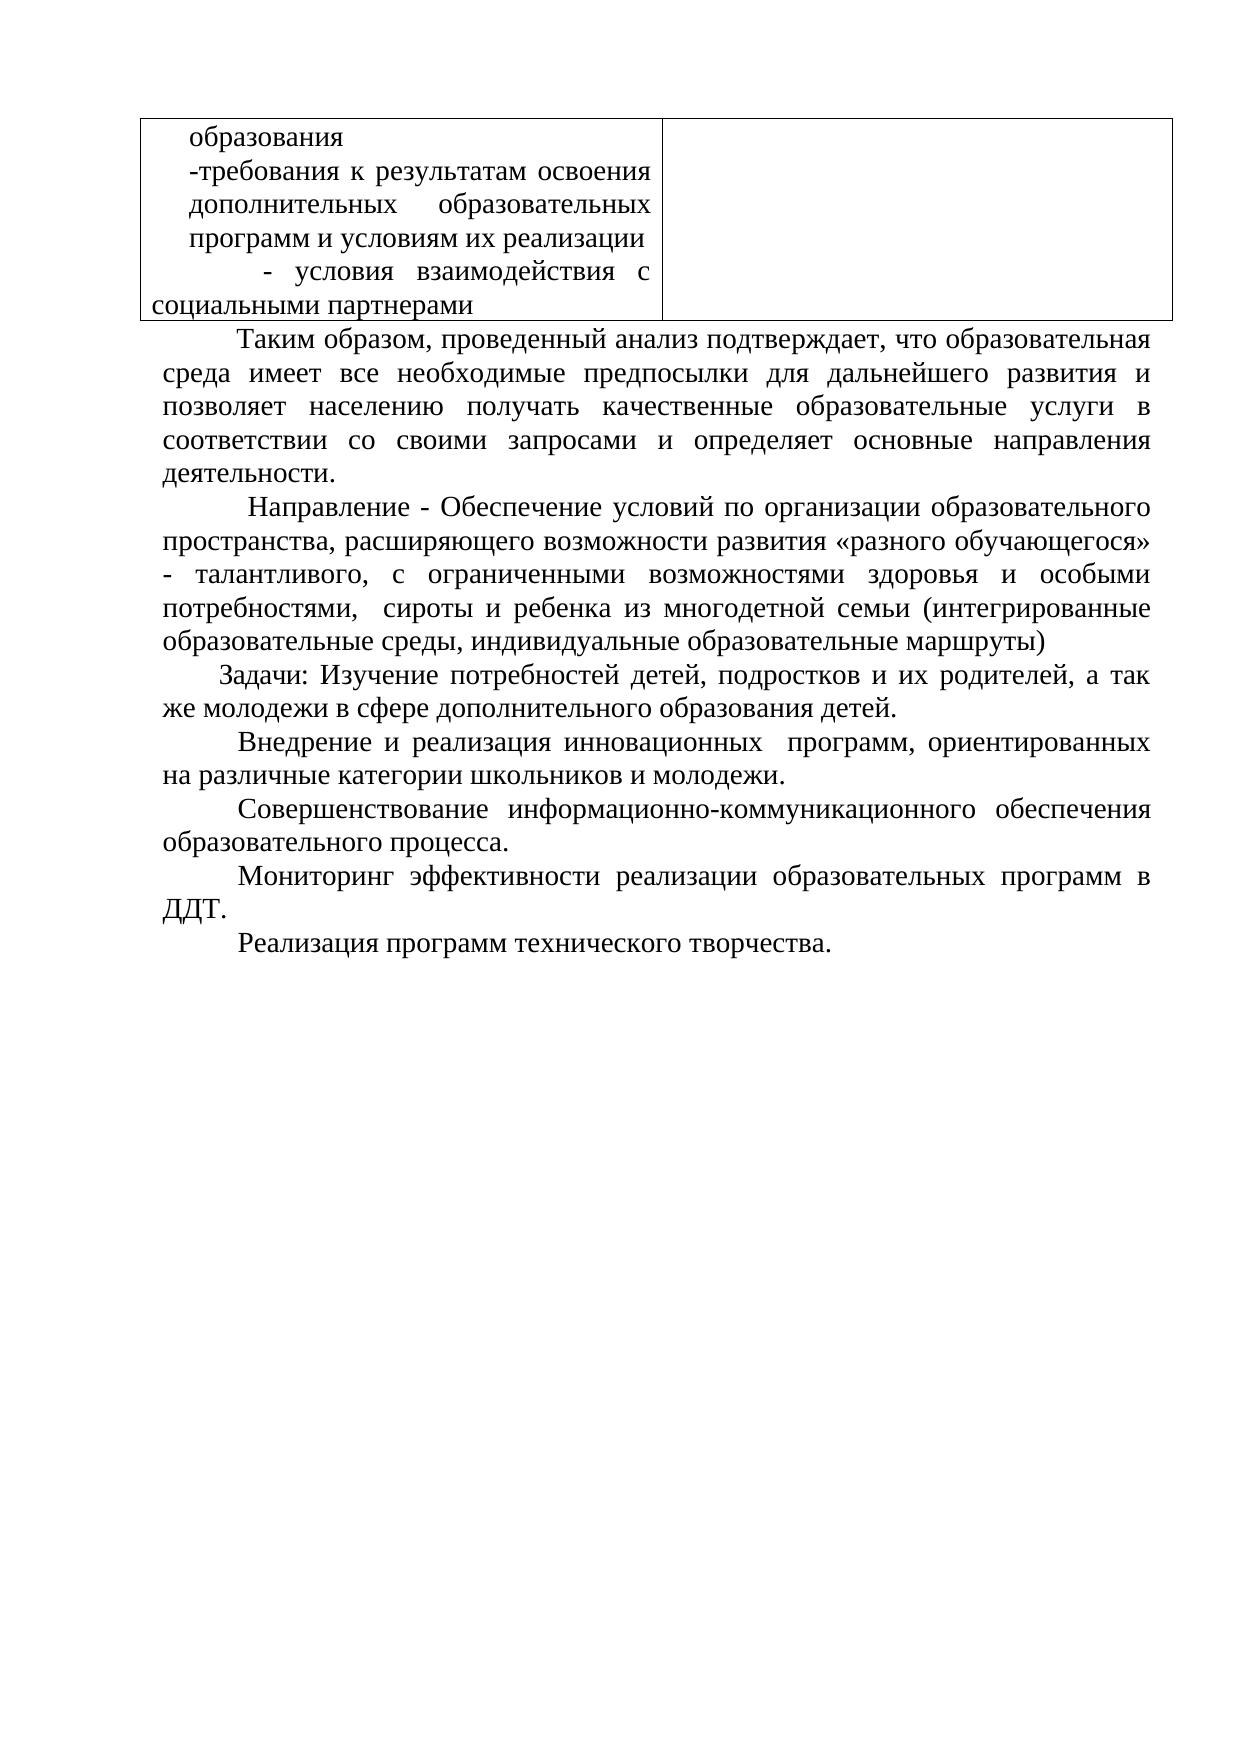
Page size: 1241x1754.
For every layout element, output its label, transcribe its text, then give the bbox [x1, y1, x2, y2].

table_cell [663, 119, 1172, 320]
text Таким образом, проведенный анализ подтверждает, что образовательная среда имеет все необходимые предпосылки для дальнейшего развития и позволяет населению получать качественные образовательные услуги в соответствии со своими запросами и определяет основные направления деятельности. [162, 321, 1152, 489]
text Направление - Обеспечение условий по организации образовательного пространства, расширяющего возможности развития «разного обучающегося» - талантливого, с ограниченными возможностями здоровья и особыми потребностями, сироты и ребенка из многодетной семьи (интегрированные образовательные среды, индивидуальные образовательные маршруты) [162, 489, 1152, 657]
text Задачи: Изучение потребностей детей, подростков и их родителей, а так же молодежи в сфере дополнительного образования детей. [162, 657, 1152, 724]
text Мониторинг эффективности реализации образовательных программ в ДДТ. [162, 858, 1152, 925]
text Реализация программ технического творчества. [162, 925, 1152, 959]
text Совершенствование информационно-коммуникационного обеспечения образовательного процесса. [162, 791, 1152, 858]
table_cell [141, 119, 662, 320]
text Внедрение и реализация инновационных программ, ориентированных на различные категории школьников и молодежи. [162, 724, 1152, 791]
